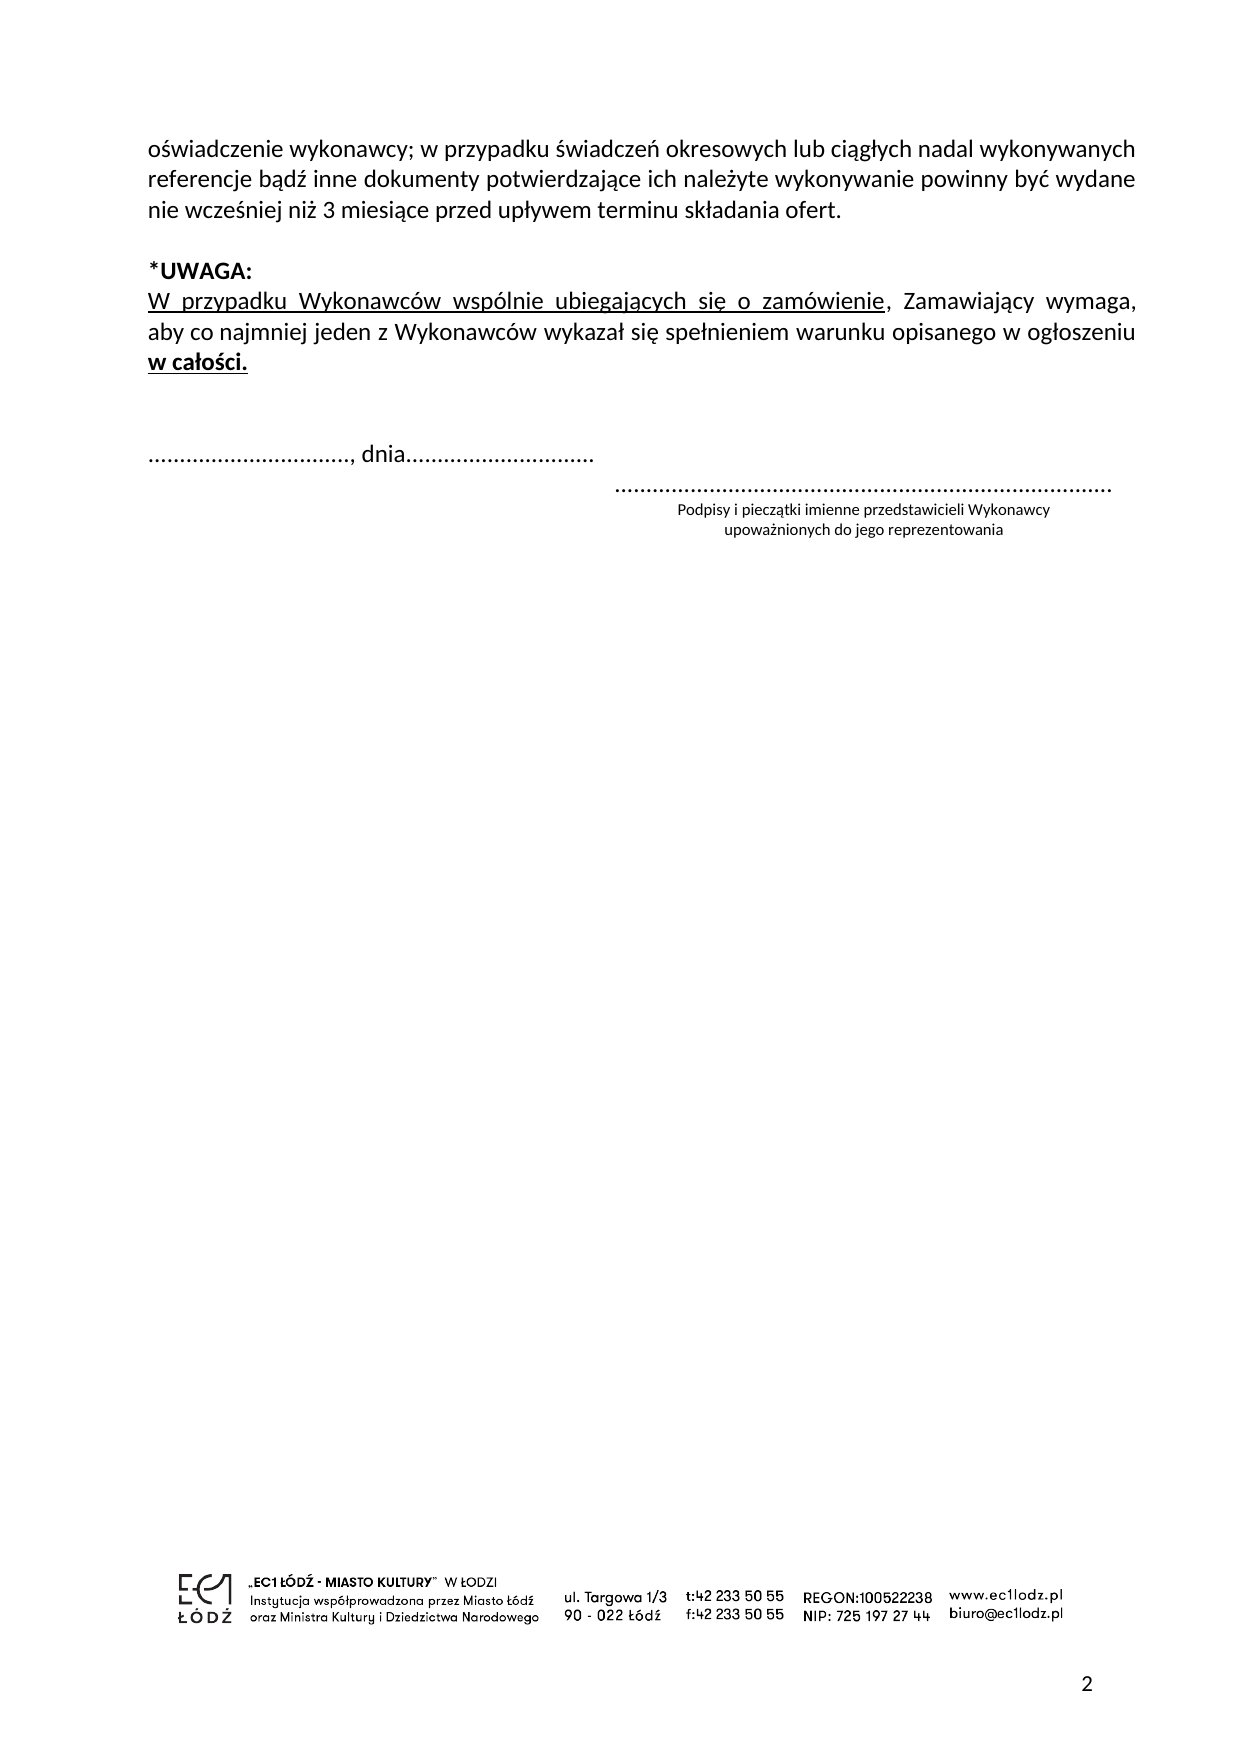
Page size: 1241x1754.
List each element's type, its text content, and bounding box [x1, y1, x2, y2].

list W przypadku Wykonawców wspólnie ubiegających się o zamówienie, Zamawiający wymaga, aby co najmniej jeden z Wykonawców wykazał się spełnieniem warunku opisanego w ogłoszeniu w całości. [148, 286, 1137, 377]
text ................................, dnia.............................. [148, 438, 1137, 469]
text ............................................................................... [591, 469, 1137, 499]
text *UWAGA: [148, 255, 1137, 286]
picture [177, 1572, 1063, 1642]
text Podpisy i pieczątki imienne przedstawicieli Wykonawcy [591, 499, 1137, 519]
text upoważnionych do jego reprezentowania [591, 519, 1137, 540]
